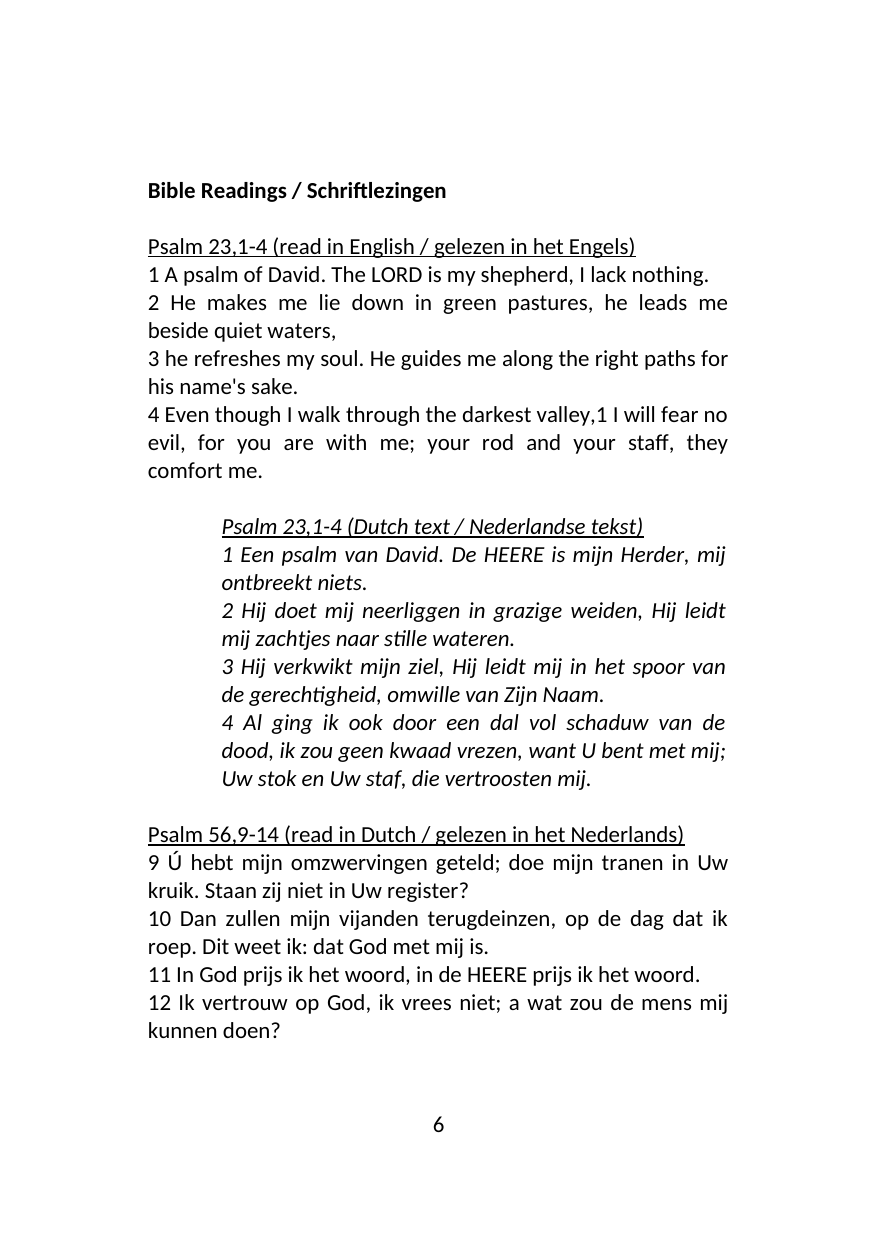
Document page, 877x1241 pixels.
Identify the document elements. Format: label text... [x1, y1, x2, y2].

text 3 Hij verkwikt mijn ziel, Hij leidt mij in het spoor van de gerechtigheid, omwille van Zijn Naam. [221, 652, 729, 708]
text Psalm 23,1-4 (read in English / gelezen in het Engels) [148, 232, 729, 260]
text Bible Readings / Schriftlezingen [148, 176, 729, 204]
text 9 Ú hebt mijn omzwervingen geteld; doe mijn tranen in Uw kruik. Staan zij niet in Uw register? [148, 848, 729, 904]
text 2 Hij doet mij neerliggen in grazige weiden, Hij leidt mij zachtjes naar stille wateren. [221, 596, 729, 652]
text 12 Ik vertrouw op God, ik vrees niet; a wat zou de mens mij kunnen doen? [148, 988, 729, 1044]
text Psalm 56,9-14 (read in Dutch / gelezen in het Nederlands) [148, 820, 729, 848]
text 2 He makes me lie down in green pastures, he leads me beside quiet waters, [148, 288, 729, 344]
text 1 Een psalm van David. De HEERE is mijn Herder, mij ontbreekt niets. [221, 540, 729, 596]
text Psalm 23,1-4 (Dutch text / Nederlandse tekst) [221, 512, 729, 540]
text 3 he refreshes my soul. He guides me along the right paths for his name's sake. [148, 344, 729, 400]
text 11 In God prijs ik het woord, in de HEERE prijs ik het woord. [148, 960, 729, 988]
text 4 Al ging ik ook door een dal vol schaduw van de dood, ik zou geen kwaad vrezen, want U bent met mij; Uw stok en Uw staf, die vertroosten mij. [221, 708, 729, 792]
text 4 Even though I walk through the darkest valley,1 I will fear no evil, for you are with me; your rod and your staff, they comfort me. [148, 400, 729, 484]
text 10 Dan zullen mijn vijanden terugdeinzen, op de dag dat ik roep. Dit weet ik: dat God met mij is. [148, 904, 729, 960]
text 1 A psalm of David. The LORD is my shepherd, I lack nothing. [148, 260, 729, 288]
